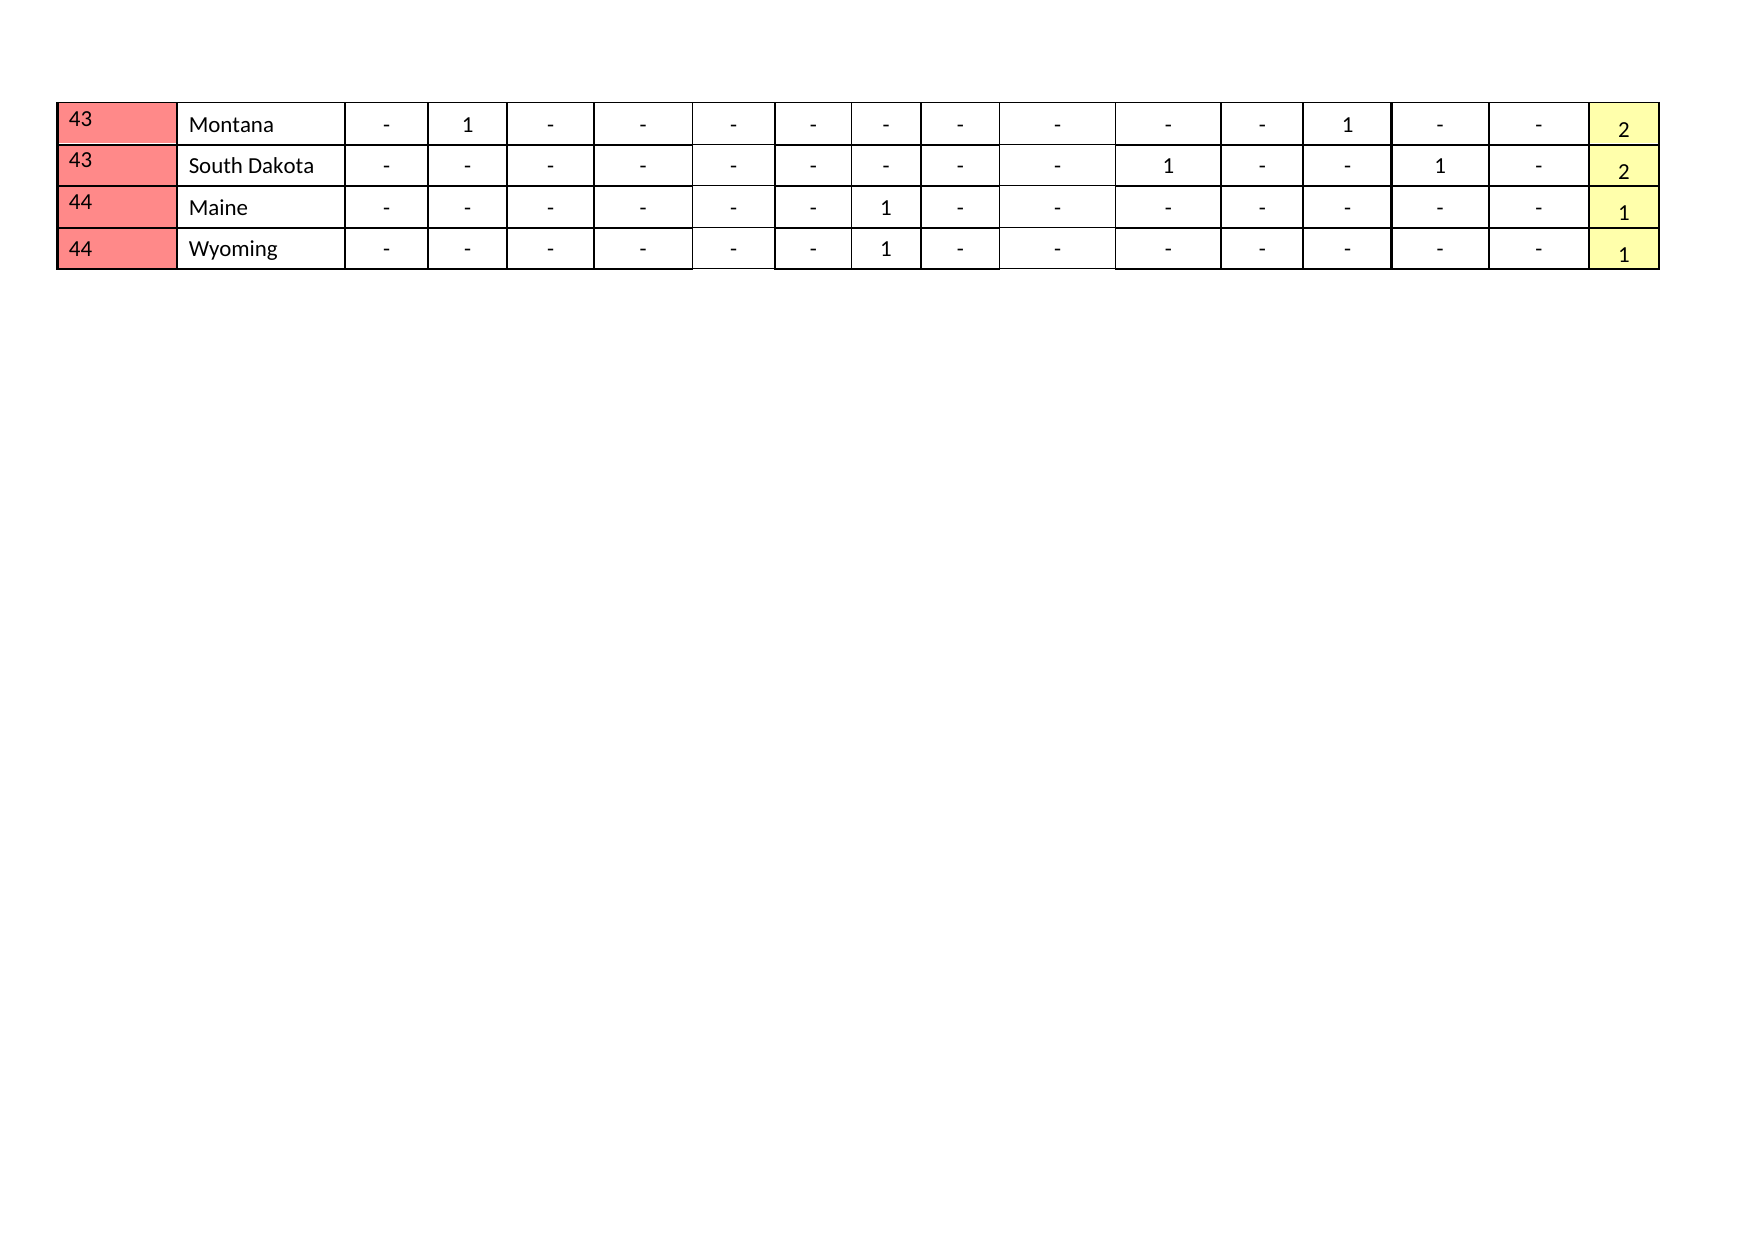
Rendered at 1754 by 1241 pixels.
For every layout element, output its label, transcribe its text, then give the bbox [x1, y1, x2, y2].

table_cell - [508, 229, 593, 268]
table_cell - [1000, 103, 1115, 143]
table_cell - [1393, 229, 1488, 268]
table_cell - [922, 229, 999, 268]
table_cell - [1490, 146, 1588, 185]
table_cell - [1304, 187, 1390, 227]
table_cell - [1116, 187, 1220, 227]
table_cell - [346, 146, 427, 185]
table_cell - [1222, 229, 1302, 268]
table_cell 1 [852, 187, 920, 227]
table_cell - [693, 228, 774, 268]
table_cell 44 [59, 187, 176, 227]
table_cell - [595, 229, 692, 268]
table_cell - [922, 187, 999, 227]
table_cell - [1116, 229, 1220, 268]
table_cell 1 [1590, 187, 1658, 227]
table_cell 2 [1590, 103, 1658, 143]
table_cell - [508, 103, 593, 143]
table_cell 44 [59, 229, 176, 268]
table_cell - [776, 103, 851, 143]
table_cell 43 [59, 146, 176, 185]
table_cell - [346, 229, 427, 268]
table_cell Wyoming [178, 229, 344, 268]
table_cell - [1116, 103, 1220, 143]
table_cell - [429, 146, 506, 185]
table_cell - [776, 187, 851, 227]
table_cell - [595, 187, 692, 227]
table_cell 1 [1304, 103, 1390, 143]
table_cell - [1222, 146, 1302, 185]
table_cell 43 [59, 103, 176, 143]
table_cell - [852, 103, 920, 143]
table_cell - [1393, 187, 1488, 227]
table_cell 1 [1590, 229, 1658, 268]
table_cell - [508, 187, 593, 227]
table_cell - [346, 103, 427, 143]
table_cell - [1222, 187, 1302, 227]
table_cell 1 [1393, 146, 1488, 185]
table_cell South Dakota [178, 146, 344, 185]
table_cell - [429, 229, 506, 268]
table_cell - [1393, 103, 1488, 143]
table_cell - [346, 187, 427, 227]
table_cell - [595, 146, 692, 185]
table_cell - [1304, 146, 1390, 185]
table_cell - [693, 103, 774, 143]
table_cell 1 [1116, 146, 1220, 185]
table_cell 1 [852, 229, 920, 268]
table_cell - [1000, 186, 1115, 227]
table_cell 1 [429, 103, 506, 143]
table_cell 2 [1590, 146, 1658, 185]
table_cell - [1222, 103, 1302, 143]
table_cell - [852, 146, 920, 185]
table_cell - [1490, 229, 1588, 268]
table_cell - [595, 103, 692, 143]
table_cell - [693, 186, 774, 227]
table_cell - [1000, 145, 1115, 185]
table_cell - [1304, 229, 1390, 268]
table_cell - [776, 229, 851, 268]
table_cell - [429, 187, 506, 227]
table_cell - [693, 145, 774, 185]
table_cell Montana [178, 103, 344, 143]
table_cell Maine [178, 187, 344, 227]
table_cell - [1490, 103, 1588, 143]
table_cell - [1490, 187, 1588, 227]
table_cell - [508, 146, 593, 185]
table_cell - [922, 103, 999, 143]
table_cell - [776, 146, 851, 185]
table_cell - [1000, 228, 1115, 268]
table_cell - [922, 146, 999, 185]
